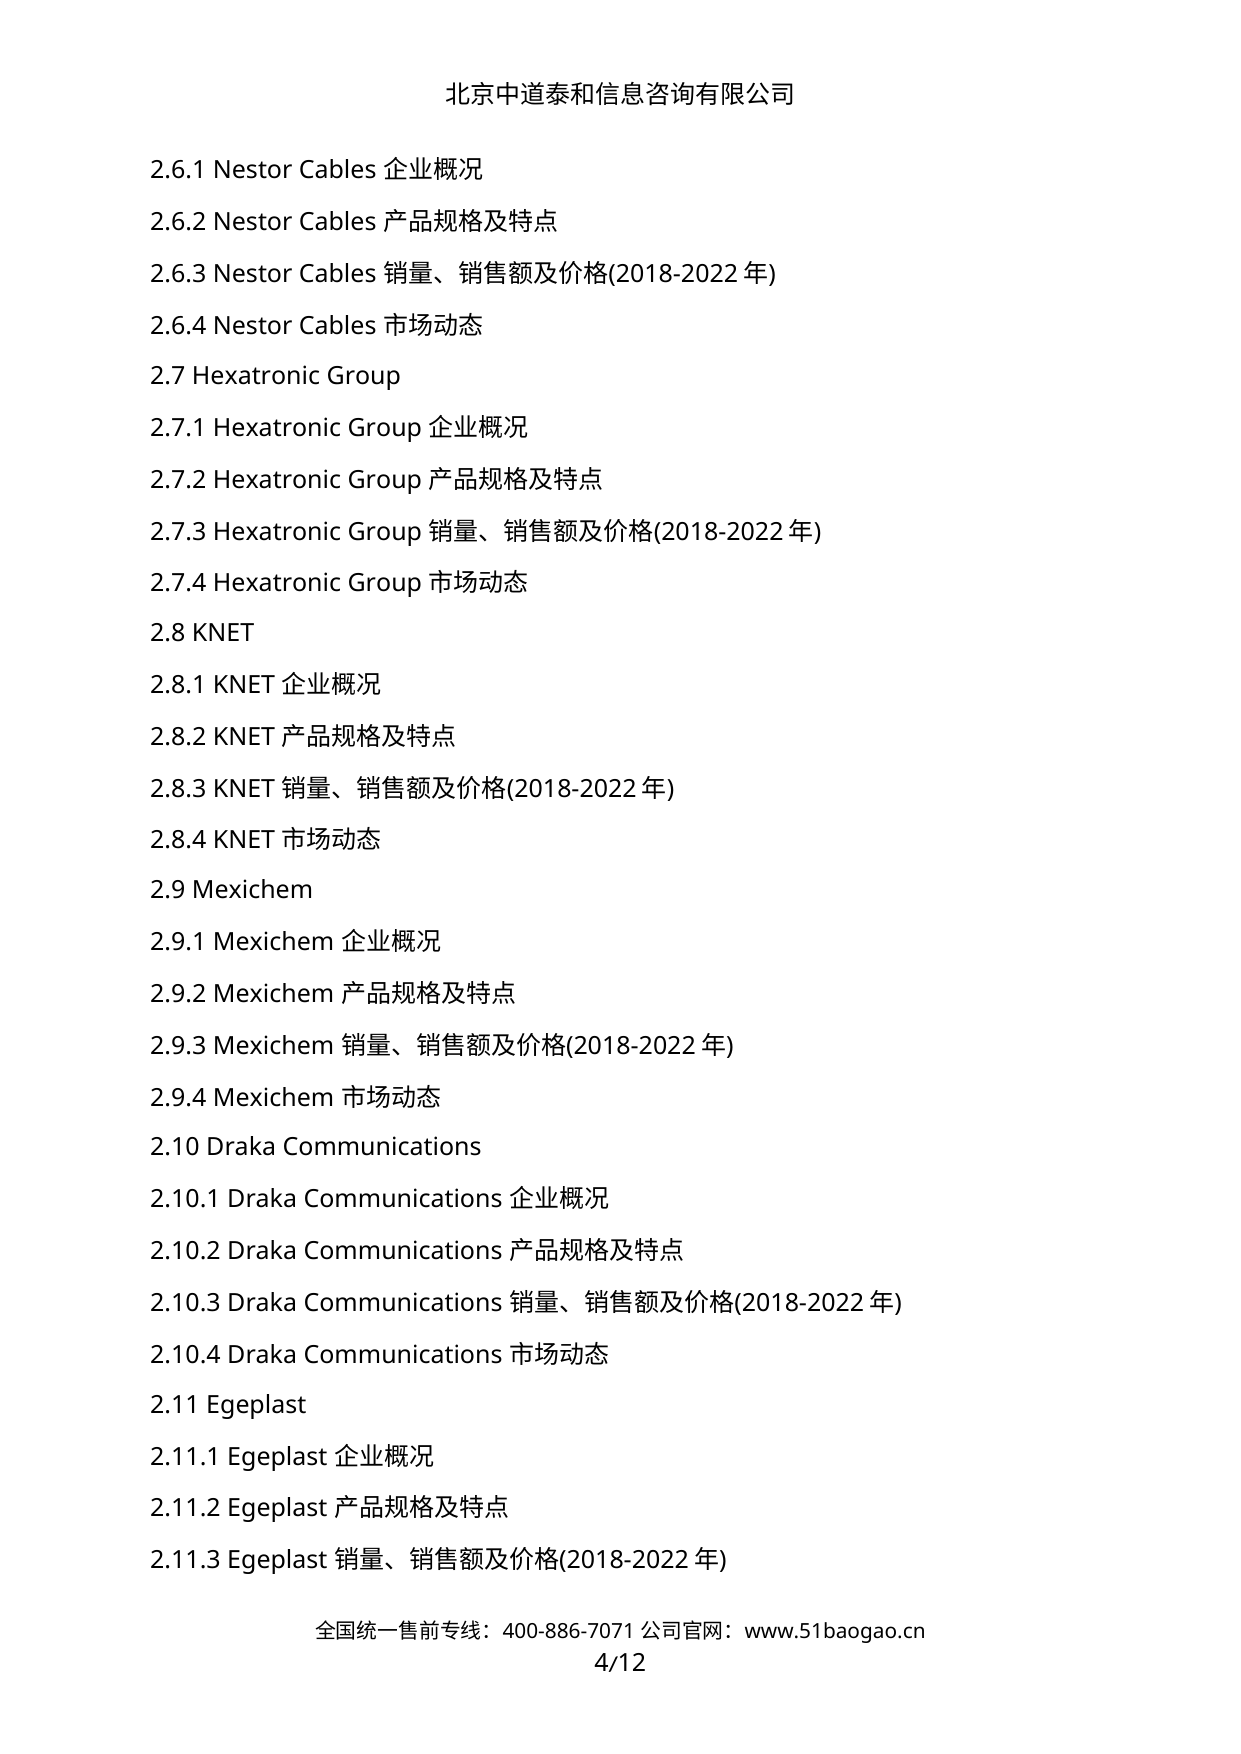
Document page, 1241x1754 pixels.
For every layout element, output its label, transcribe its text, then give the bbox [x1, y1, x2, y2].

text 2.8.3 KNET 销量、销售额及价格(2018-2022年) [150, 768, 1090, 804]
text 2.11.2 Egeplast 产品规格及特点 [150, 1488, 1090, 1524]
text 2.9.4 Mexichem 市场动态 [150, 1077, 1090, 1113]
text 2.10.3 Draka Communications 销量、销售额及价格(2018-2022年) [150, 1282, 1090, 1319]
text 2.7.3 Hexatronic Group 销量、销售额及价格(2018-2022年) [150, 511, 1090, 547]
text 2.6.1 Nestor Cables 企业概况 [150, 150, 1090, 186]
text 2.7.1 Hexatronic Group 企业概况 [150, 407, 1090, 443]
text 2.8.1 KNET 企业概况 [150, 664, 1090, 701]
text 2.10.4 Draka Communications 市场动态 [150, 1334, 1090, 1371]
text 2.6.4 Nestor Cables 市场动态 [150, 306, 1090, 342]
text 2.10.1 Draka Communications 企业概况 [150, 1179, 1090, 1215]
text 2.7.2 Hexatronic Group 产品规格及特点 [150, 459, 1090, 495]
text 2.11 Egeplast [150, 1386, 1090, 1420]
text 2.10.2 Draka Communications 产品规格及特点 [150, 1231, 1090, 1267]
text 2.9.3 Mexichem 销量、销售额及价格(2018-2022年) [150, 1025, 1090, 1062]
text 2.9 Mexichem [150, 872, 1090, 906]
text 2.9.1 Mexichem 企业概况 [150, 922, 1090, 958]
text 2.11.3 Egeplast 销量、销售额及价格(2018-2022年) [150, 1540, 1090, 1576]
text 2.8.4 KNET 市场动态 [150, 820, 1090, 856]
text 2.6.3 Nestor Cables 销量、销售额及价格(2018-2022年) [150, 254, 1090, 290]
text 2.6.2 Nestor Cables 产品规格及特点 [150, 202, 1090, 238]
text 2.8.2 KNET 产品规格及特点 [150, 716, 1090, 752]
text 2.10 Draka Communications [150, 1129, 1090, 1163]
text 2.8 KNET [150, 615, 1090, 649]
text 2.11.1 Egeplast 企业概况 [150, 1436, 1090, 1472]
text 2.7.4 Hexatronic Group 市场动态 [150, 563, 1090, 599]
text 2.7 Hexatronic Group [150, 357, 1090, 392]
text 2.9.2 Mexichem 产品规格及特点 [150, 973, 1090, 1010]
